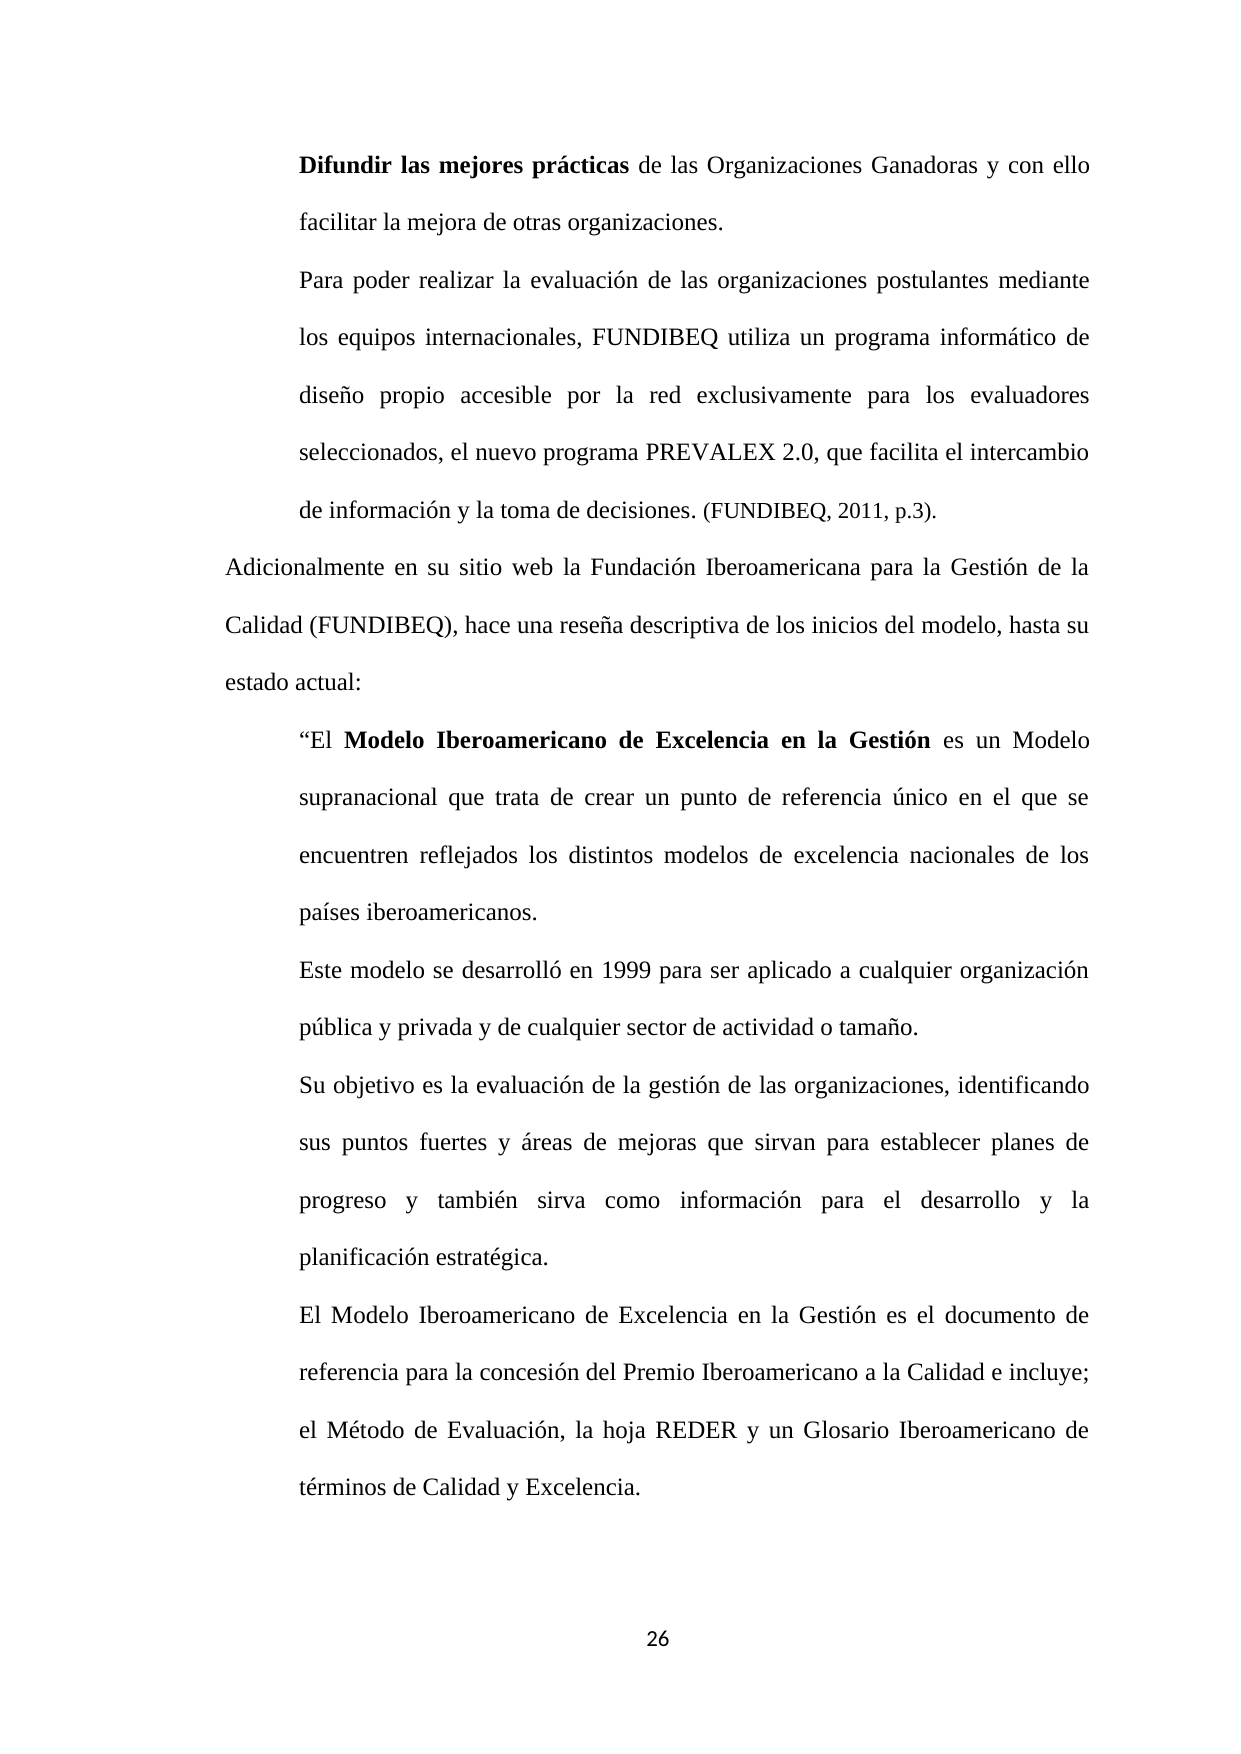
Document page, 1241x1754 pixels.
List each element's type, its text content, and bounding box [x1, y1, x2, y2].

text “El Modelo Iberoamericano de Excelencia en la Gestión es un Modelo supranacional que trata de crear un punto de referencia único en el que se encuentren reflejados los distintos modelos de excelencia nacionales de los países iberoamericanos. [299, 725, 1090, 926]
text El Modelo Iberoamericano de Excelencia en la Gestión es el documento de referencia para la concesión del Premio Iberoamericano a la Calidad e incluye; el Método de Evaluación, la hoja REDER y un Glosario Iberoamericano de términos de Calidad y Excelencia. [299, 1300, 1090, 1501]
text Su objetivo es la evaluación de la gestión de las organizaciones, identificando sus puntos fuertes y áreas de mejoras que sirvan para establecer planes de progreso y también sirva como información para el desarrollo y la planificación estratégica. [299, 1070, 1090, 1271]
text Adicionalmente en su sitio web la Fundación Iberoamericana para la Gestión de la Calidad (FUNDIBEQ), hace una reseña descriptiva de los inicios del modelo, hasta su estado actual: [225, 552, 1090, 696]
text Para poder realizar la evaluación de las organizaciones postulantes mediante los equipos internacionales, FUNDIBEQ utiliza un programa informático de diseño propio accesible por la red exclusivamente para los evaluadores seleccionados, el nuevo programa PREVALEX 2.0, que facilita el intercambio de información y la toma de decisiones. (FUNDIBEQ, 2011, p.3). [299, 265, 1090, 524]
text Este modelo se desarrolló en 1999 para ser aplicado a cualquier organización pública y privada y de cualquier sector de actividad o tamaño. [299, 955, 1090, 1041]
text Difundir las mejores prácticas de las Organizaciones Ganadoras y con ello facilitar la mejora de otras organizaciones. [299, 150, 1090, 236]
